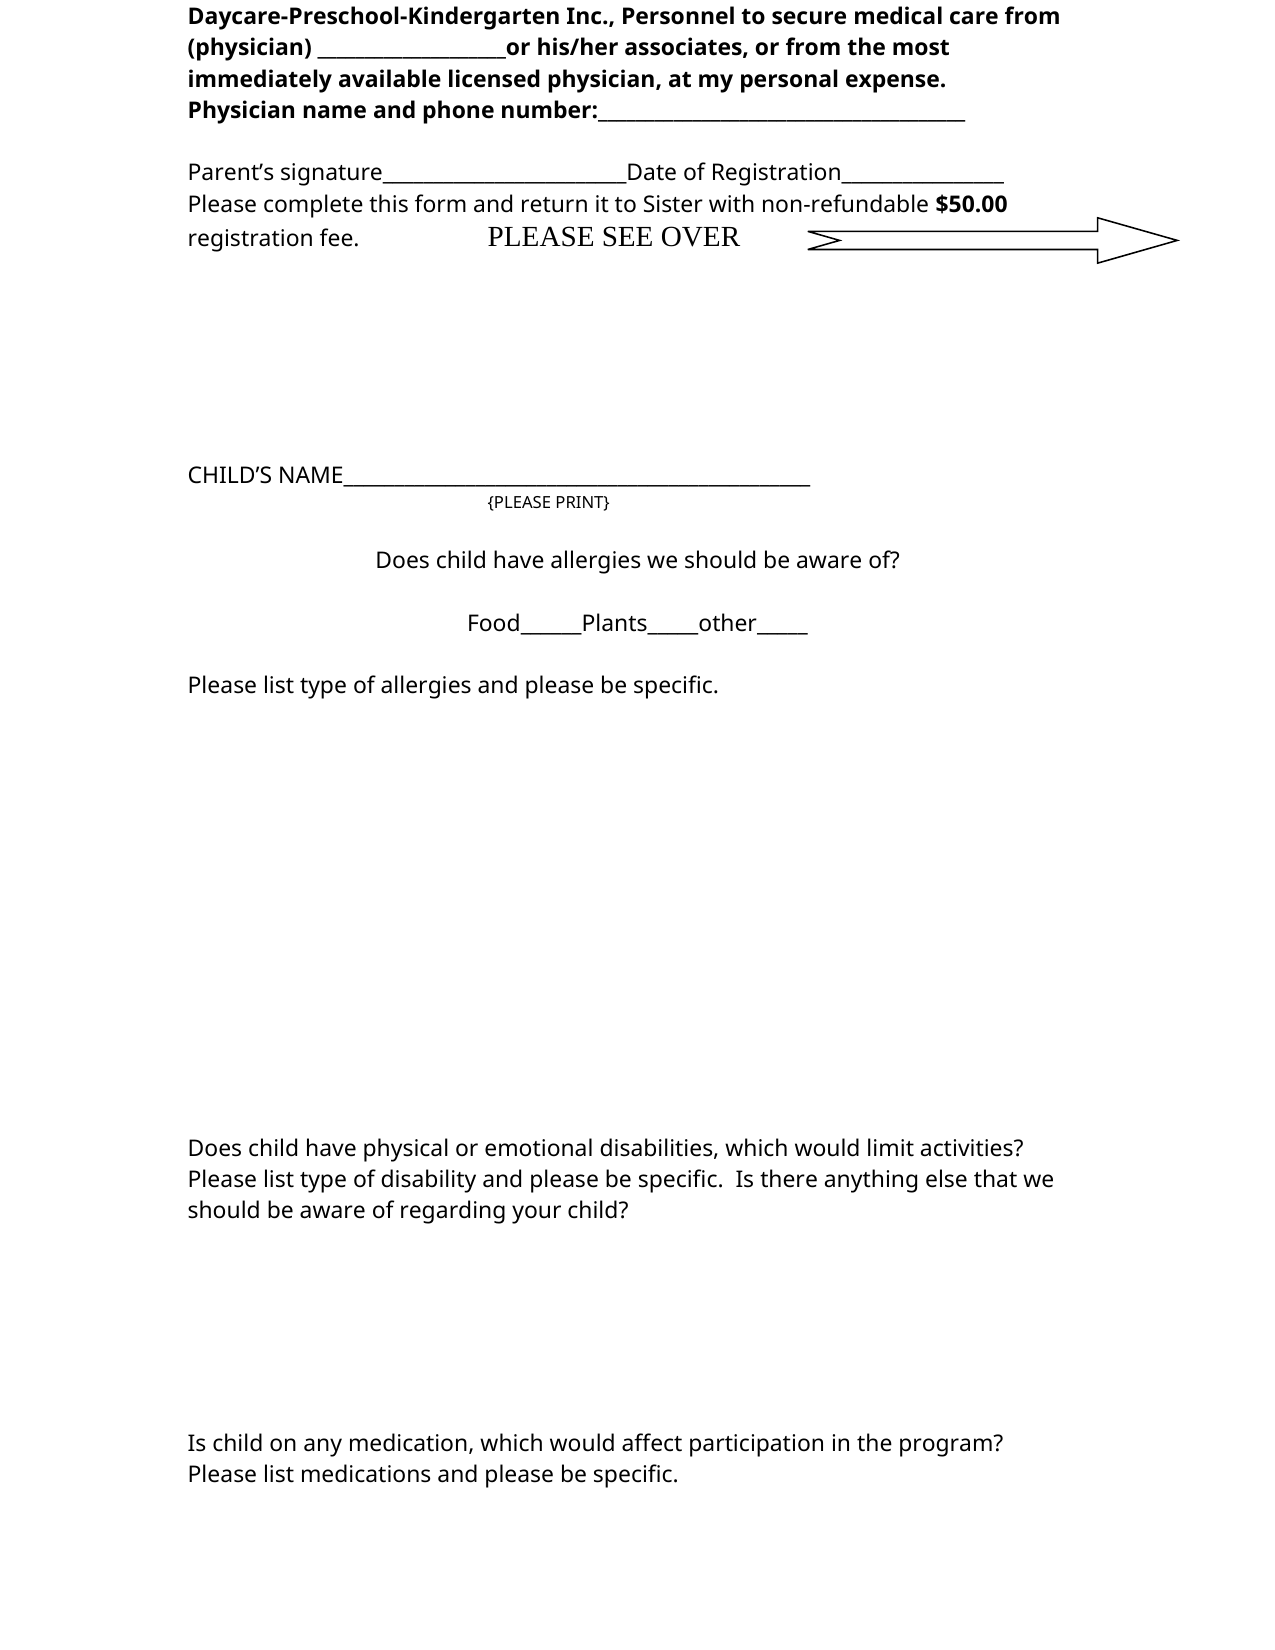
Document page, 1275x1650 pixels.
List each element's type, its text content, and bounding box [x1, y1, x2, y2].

text Does child have physical or emotional disabilities, which would limit activities? [187, 1132, 1087, 1163]
text Does child have allergies we should be aware of? [187, 544, 1087, 576]
subtitle Please complete this form and return it to Sister with non-refundable $50.00 registration fee. PLEASE SEE OVER [187, 187, 1087, 253]
text Physician name and phone number:_______________________________________ [187, 94, 1087, 125]
text CHILD’S NAME______________________________________________ [187, 459, 1087, 490]
subtitle Parent’s signature________________________Date of Registration________________ [187, 156, 1087, 187]
text Is child on any medication, which would affect participation in the program? [187, 1427, 1087, 1458]
text {PLEASE PRINT} [187, 490, 1087, 513]
text Please list type of disability and please be specific. Is there anything else that we should be aware of regarding your child? [187, 1163, 1087, 1226]
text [187, 0, 1087, 94]
text Please list type of allergies and please be specific. [187, 669, 1087, 701]
text Food______Plants_____other_____ [187, 607, 1087, 638]
text Please list medications and please be specific. [187, 1458, 1087, 1489]
